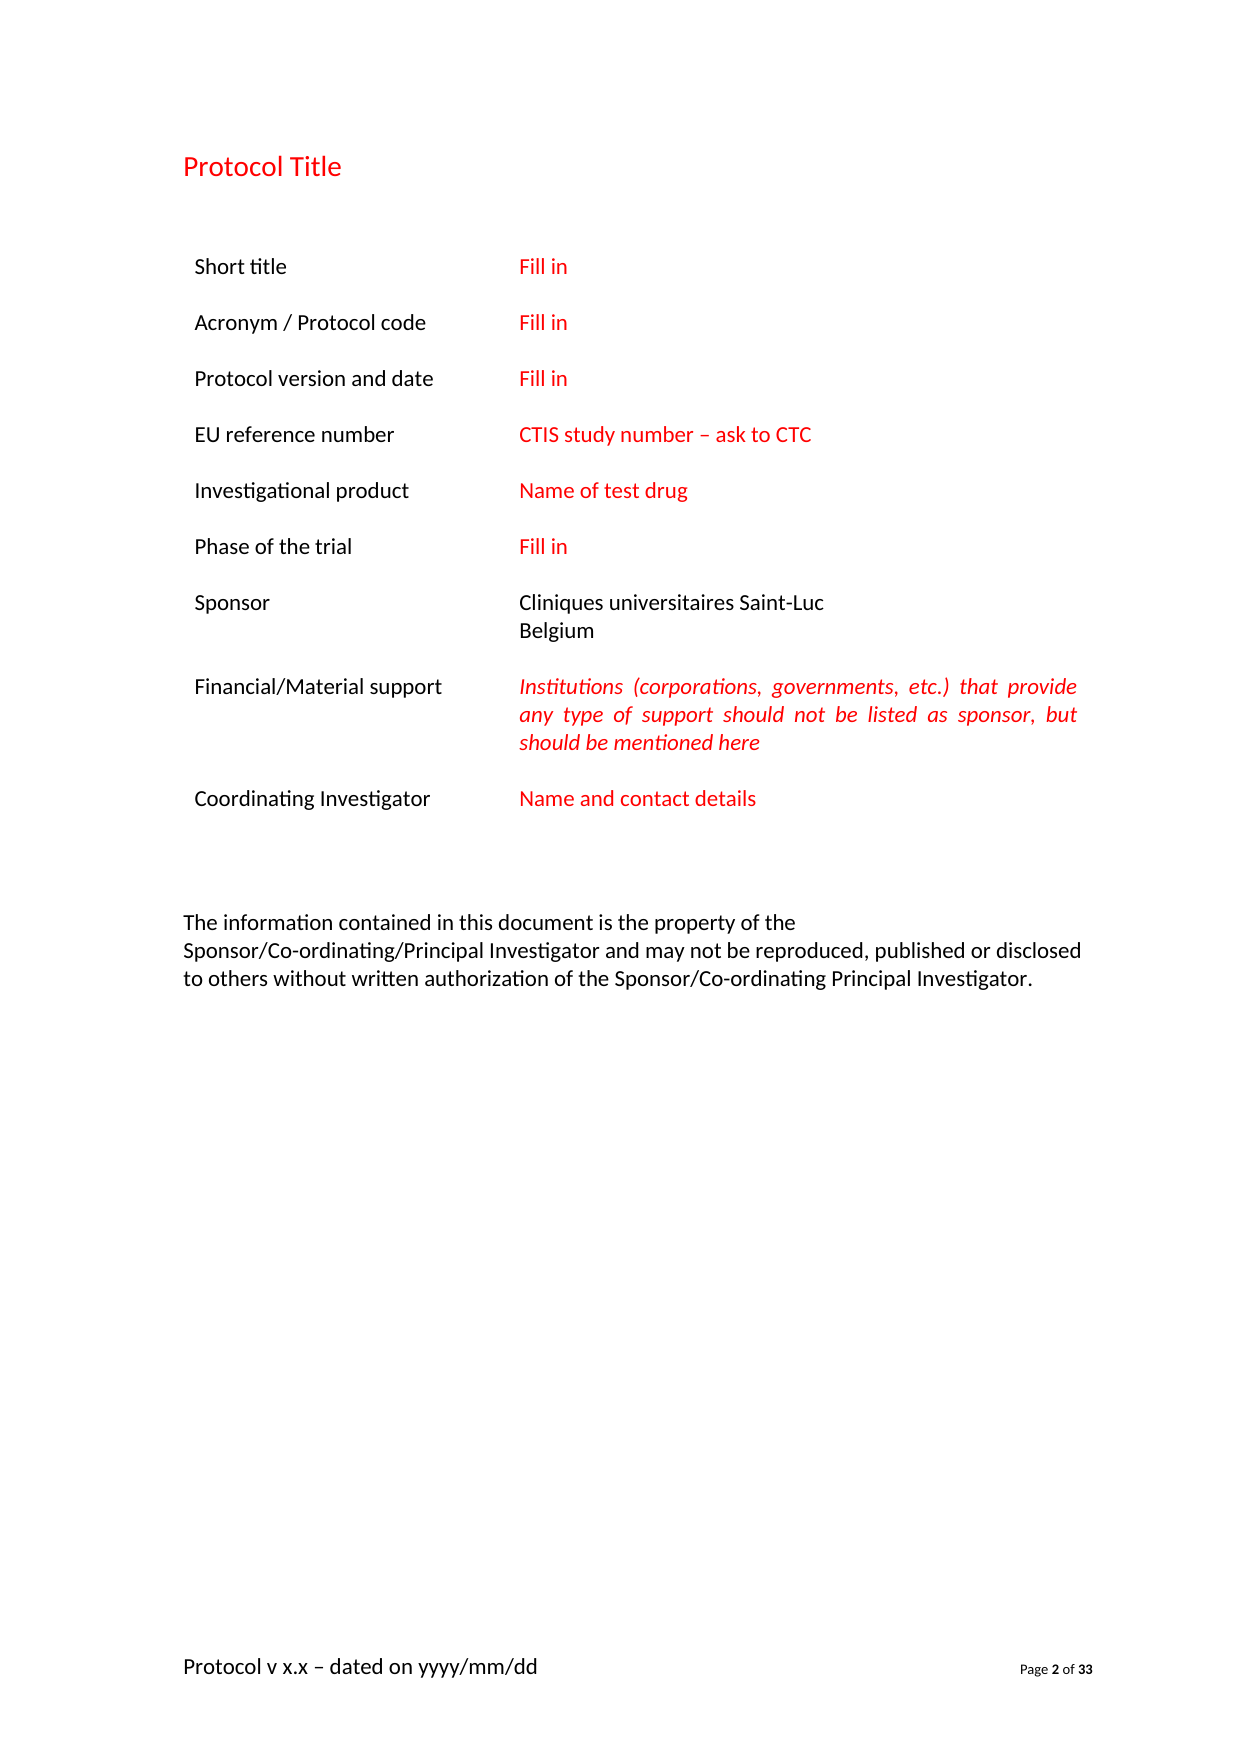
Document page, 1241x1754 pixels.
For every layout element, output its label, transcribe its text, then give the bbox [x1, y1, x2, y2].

table_cell EU reference number Investigational product [148, 420, 472, 532]
table_cell Phase of the trial [148, 532, 472, 588]
text Protocol Title [183, 148, 1093, 183]
table_cell Name and contact details [473, 784, 1092, 840]
table_cell Financial/Material support [148, 672, 472, 784]
table_header Short title [148, 252, 472, 308]
table_cell Fill in [473, 532, 1092, 588]
table_cell CTIS study number – ask to CTC Name of test drug [473, 420, 1092, 532]
table_cell Sponsor [148, 588, 472, 672]
table_header Fill in [473, 252, 1092, 308]
table_cell Fill in [473, 364, 1092, 420]
text The information contained in this document is the property of the Sponsor/Co-ordinating/Principal Investigator and may not be reproduced, published or disclosed to others without written authorization of the Sponsor/Co-ordinating Principal Investigator. [183, 908, 1093, 993]
table_cell Institutions (corporations, governments, etc.) that provide any type of support should not be listed as sponsor, but should be mentioned here [473, 672, 1092, 784]
table_cell Acronym / Protocol code [148, 308, 472, 364]
table_cell Protocol version and date [148, 364, 472, 420]
table_cell Cliniques universitaires Saint-Luc Belgium [473, 588, 1092, 672]
table_cell Coordinating Investigator [148, 784, 472, 840]
table_cell Fill in [473, 308, 1092, 364]
